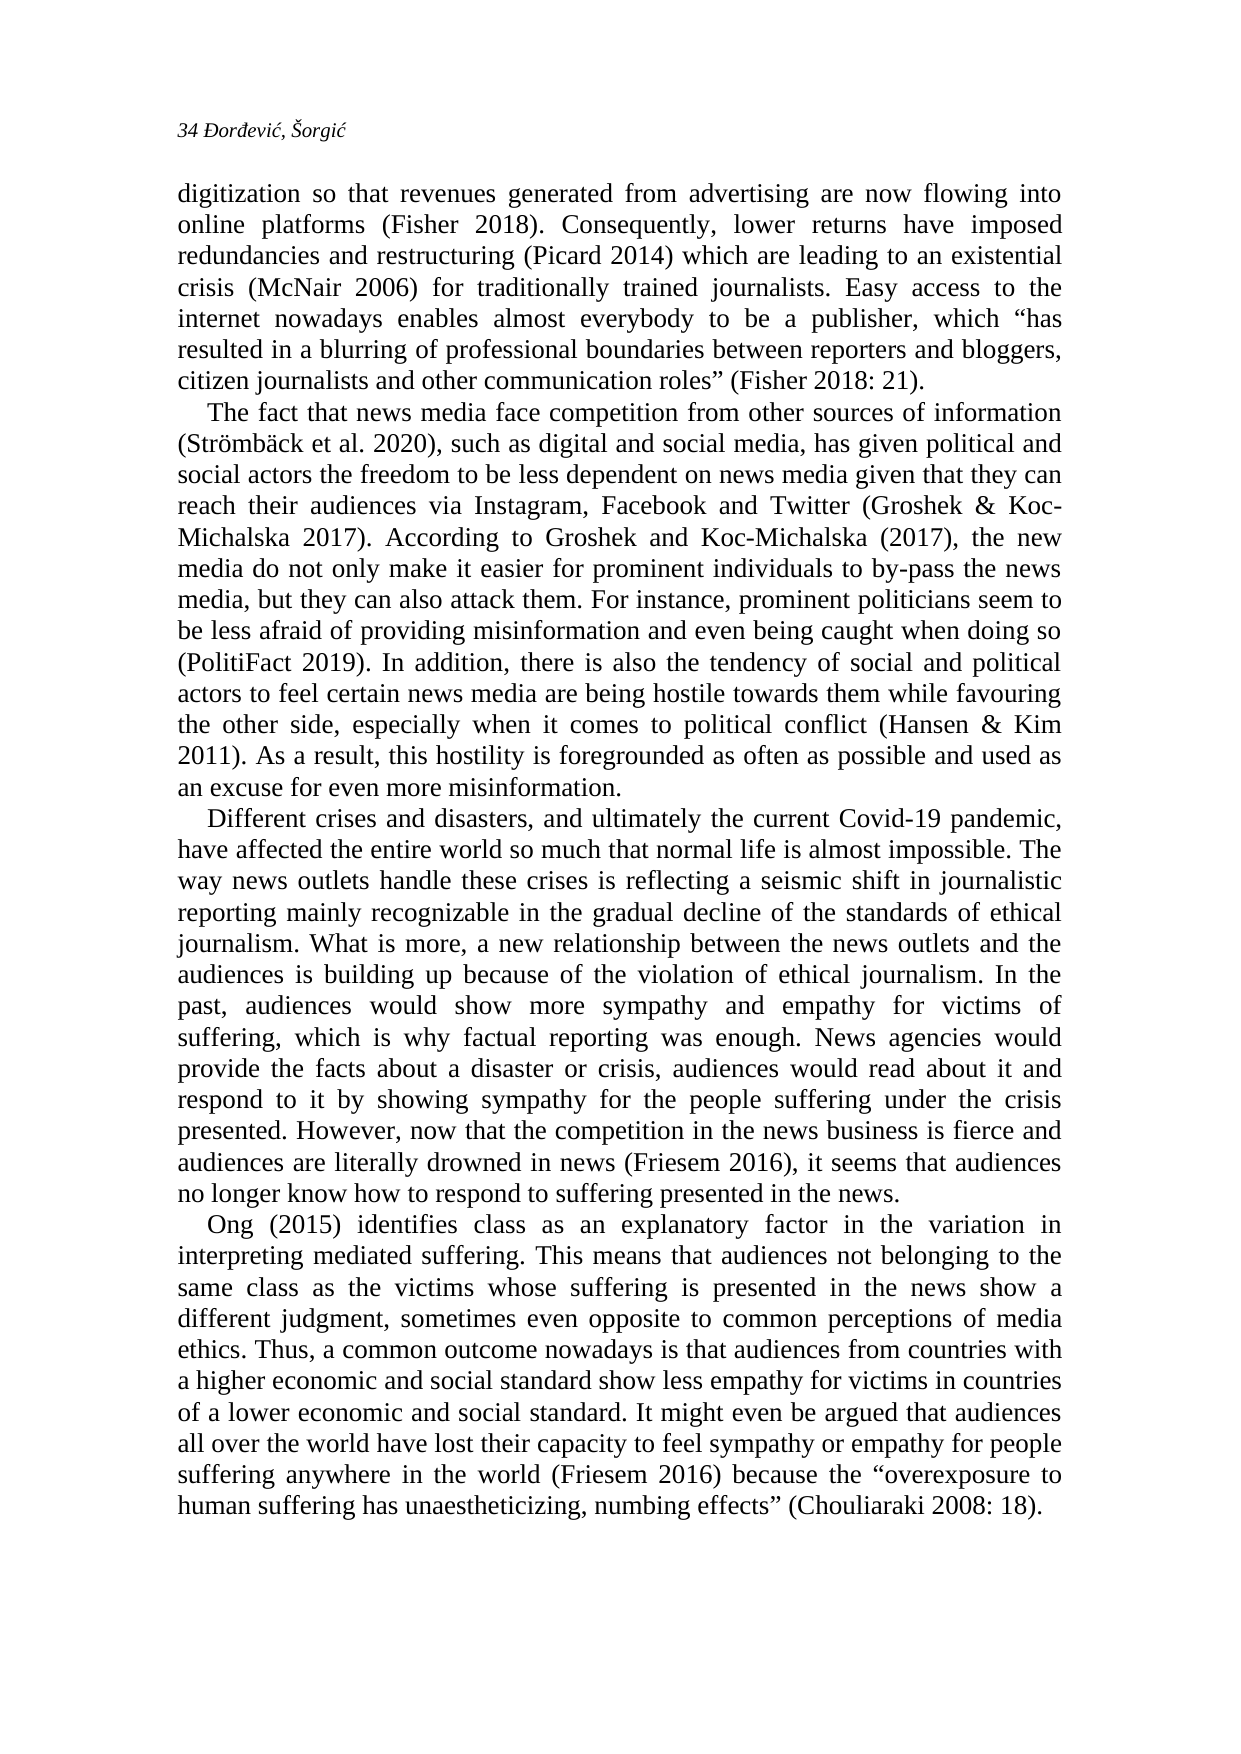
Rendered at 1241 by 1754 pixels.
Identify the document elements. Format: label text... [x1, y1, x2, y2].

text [177, 177, 1063, 396]
text Different crises and disasters, and ultimately the current Covid-19 pandemic, have affected the entire world so much that normal life is almost impossible. The way news outlets handle these crises is reflecting a seismic shift in journalistic reporting mainly recognizable in the gradual decline of the standards of ethical journalism. What is more, a new relationship between the news outlets and the audiences is building up because of the violation of ethical journalism. In the past, audiences would show more sympathy and empathy for victims of suffering, which is why factual reporting was enough. News agencies would provide the facts about a disaster or crisis, audiences would read about it and respond to it by showing sympathy for the people suffering under the crisis presented. However, now that the competition in the news business is fierce and audiences are literally drowned in news (Friesem 2016), it seems that audiences no longer know how to respond to suffering presented in the news. [177, 802, 1063, 1208]
text Ong (2015) identifies class as an explanatory factor in the variation in interpreting mediated suffering. This means that audiences not belonging to the same class as the victims whose suffering is presented in the news show a different judgment, sometimes even opposite to common perceptions of media ethics. Thus, a common outcome nowadays is that audiences from countries with a higher economic and social standard show less empathy for victims in countries of a lower economic and social standard. It might even be argued that audiences all over the world have lost their capacity to feel sympathy or empathy for people suffering anywhere in the world (Friesem 2016) because the “overexposure to human suffering has unaestheticizing, numbing effects” (Chouliaraki 2008: 18). [177, 1208, 1063, 1521]
text The fact that news media face competition from other sources of information (Strömbäck et al. 2020), such as digital and social media, has given political and social actors the freedom to be less dependent on news media given that they can reach their audiences via Instagram, Facebook and Twitter (Groshek & Koc-Michalska 2017). According to Groshek and Koc-Michalska (2017), the new media do not only make it easier for prominent individuals to by-pass the news media, but they can also attack them. For instance, prominent politicians seem to be less afraid of providing misinformation and even being caught when doing so (PolitiFact 2019). In addition, there is also the tendency of social and political actors to feel certain news media are being hostile towards them while favouring the other side, especially when it comes to political conflict (Hansen & Kim 2011). As a result, this hostility is foregrounded as often as possible and used as an excuse for even more misinformation. [177, 396, 1063, 802]
